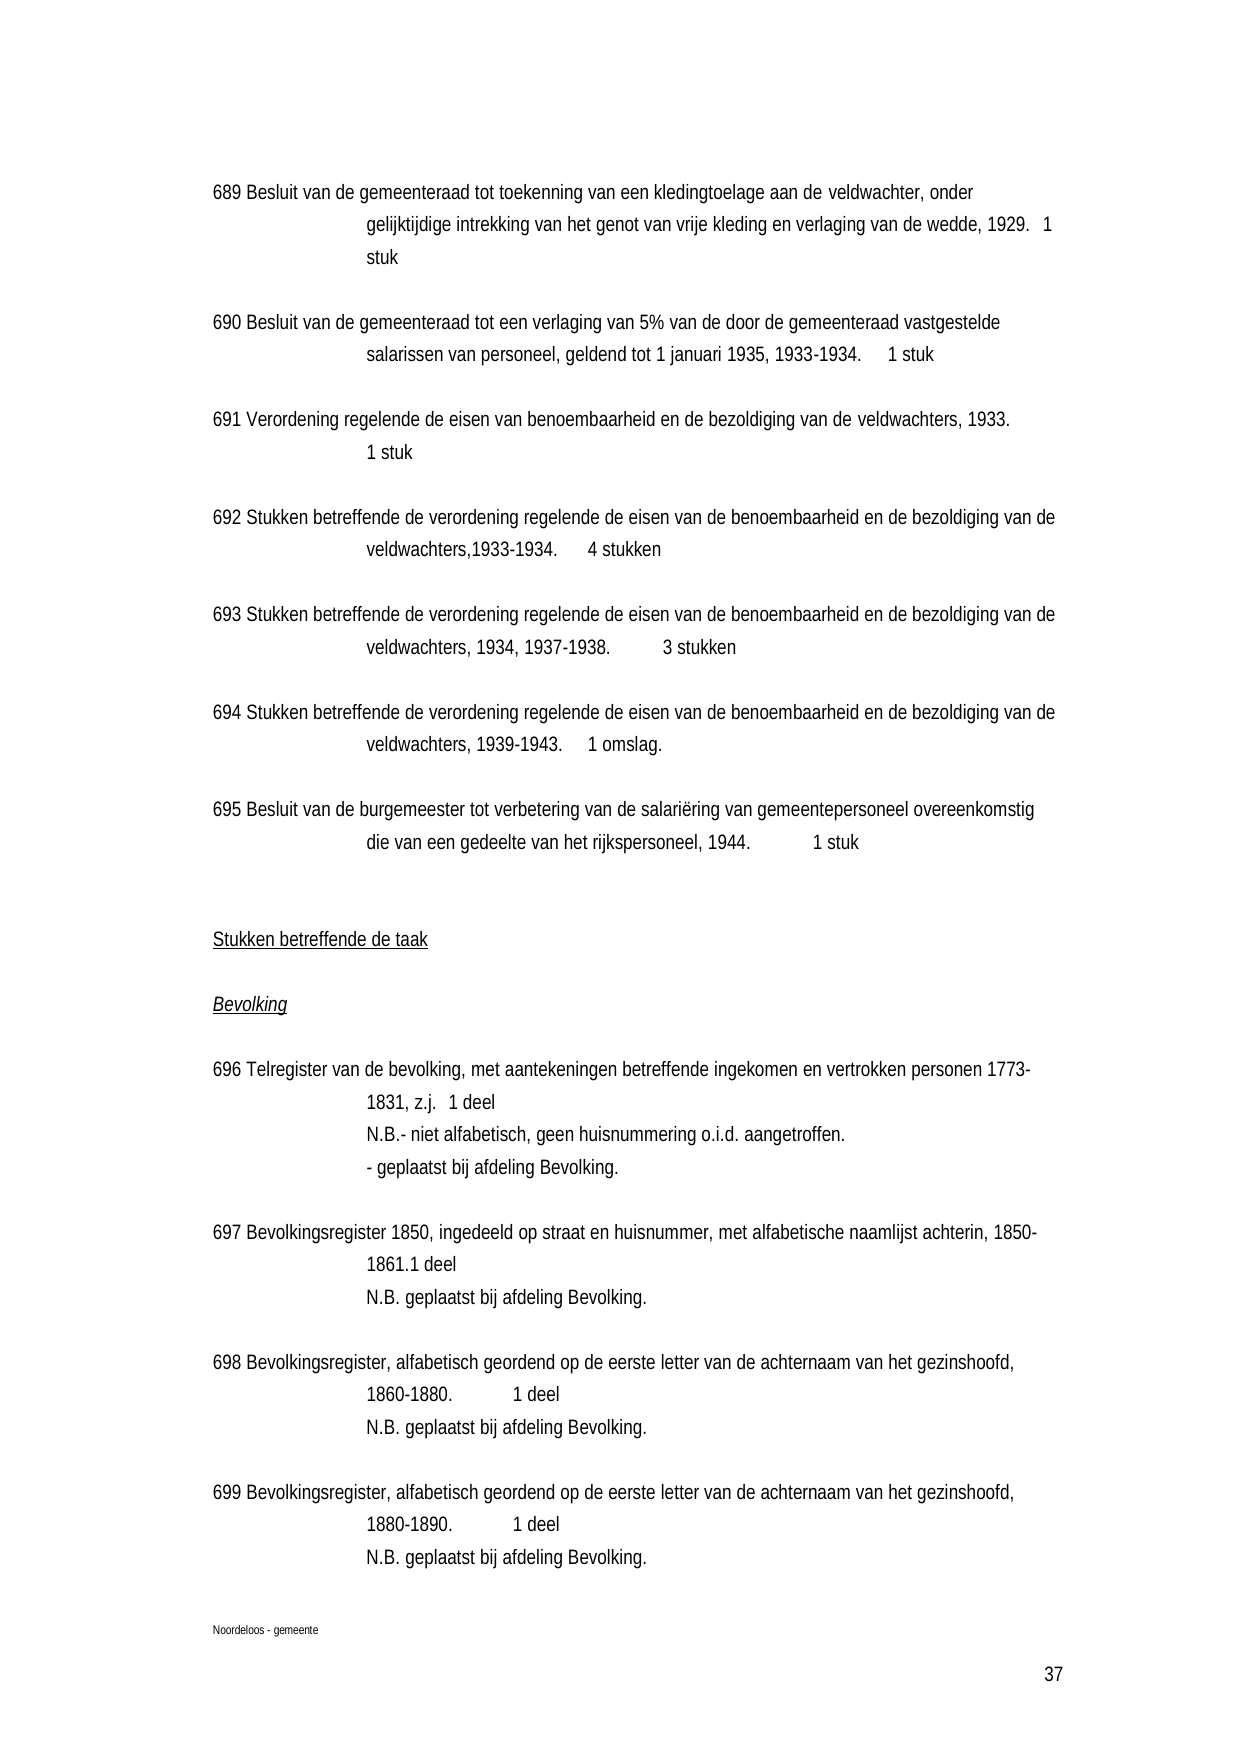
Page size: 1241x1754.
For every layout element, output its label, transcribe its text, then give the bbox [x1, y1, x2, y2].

text 690 Besluit van de gemeenteraad tot een verlaging van 5% van de door de gemeenteraad vastgestelde salarissen van personeel, geldend tot 1 januari 1935, 1933-1934. 1 stuk [213, 301, 1063, 366]
text 691 Verordening regelende de eisen van benoembaarheid en de bezoldiging van de veldwachters, 1933. [213, 399, 1063, 431]
text 697 Bevolkingsregister 1850, ingedeeld op straat en huisnummer, met alfabetische naamlijst achterin, 1850-1861. 1 deel [213, 1211, 1063, 1276]
text N.B. geplaatst bij afdeling Bevolking. [213, 1276, 1063, 1309]
text 1 stuk [213, 431, 1063, 464]
text 698 Bevolkingsregister, alfabetisch geordend op de eerste letter van de achternaam van het gezinshoofd, 1860-1880. 1 deel [213, 1341, 1063, 1406]
text Stukken betreffende de taak [213, 919, 1063, 951]
text N.B.- niet alfabetisch, geen huisnummering o.i.d. aangetroffen. [213, 1114, 1063, 1146]
text - geplaatst bij afdeling Bevolking. [213, 1146, 1063, 1179]
text 695 Besluit van de burgemeester tot verbetering van de salariëring van gemeentepersoneel overeenkomstig die van een gedeelte van het rijkspersoneel, 1944. 1 stuk [213, 789, 1063, 854]
text 692 Stukken betreffende de verordening regelende de eisen van de benoembaarheid en de bezoldiging van de veldwachters,1933-1934. 4 stukken [213, 496, 1063, 561]
text N.B. geplaatst bij afdeling Bevolking. [213, 1406, 1063, 1439]
text 699 Bevolkingsregister, alfabetisch geordend op de eerste letter van de achternaam van het gezinshoofd, 1880-1890. 1 deel [213, 1471, 1063, 1536]
text 693 Stukken betreffende de verordening regelende de eisen van de benoembaarheid en de bezoldiging van de veldwachters, 1934, 1937-1938. 3 stukken [213, 594, 1063, 659]
text Bevolking [213, 984, 1063, 1016]
text 696 Telregister van de bevolking, met aantekeningen betreffende ingekomen en vertrokken personen 1773-1831, z.j. 1 deel [213, 1049, 1063, 1114]
text 694 Stukken betreffende de verordening regelende de eisen van de benoembaarheid en de bezoldiging van de veldwachters, 1939-1943. 1 omslag. [213, 691, 1063, 756]
text N.B. geplaatst bij afdeling Bevolking. [213, 1536, 1063, 1569]
text 689 Besluit van de gemeenteraad tot toekenning van een kledingtoelage aan de veldwachter, onder gelijktijdige intrekking van het genot van vrije kleding en verlaging van de wedde, 1929. 1 stuk [213, 171, 1063, 269]
